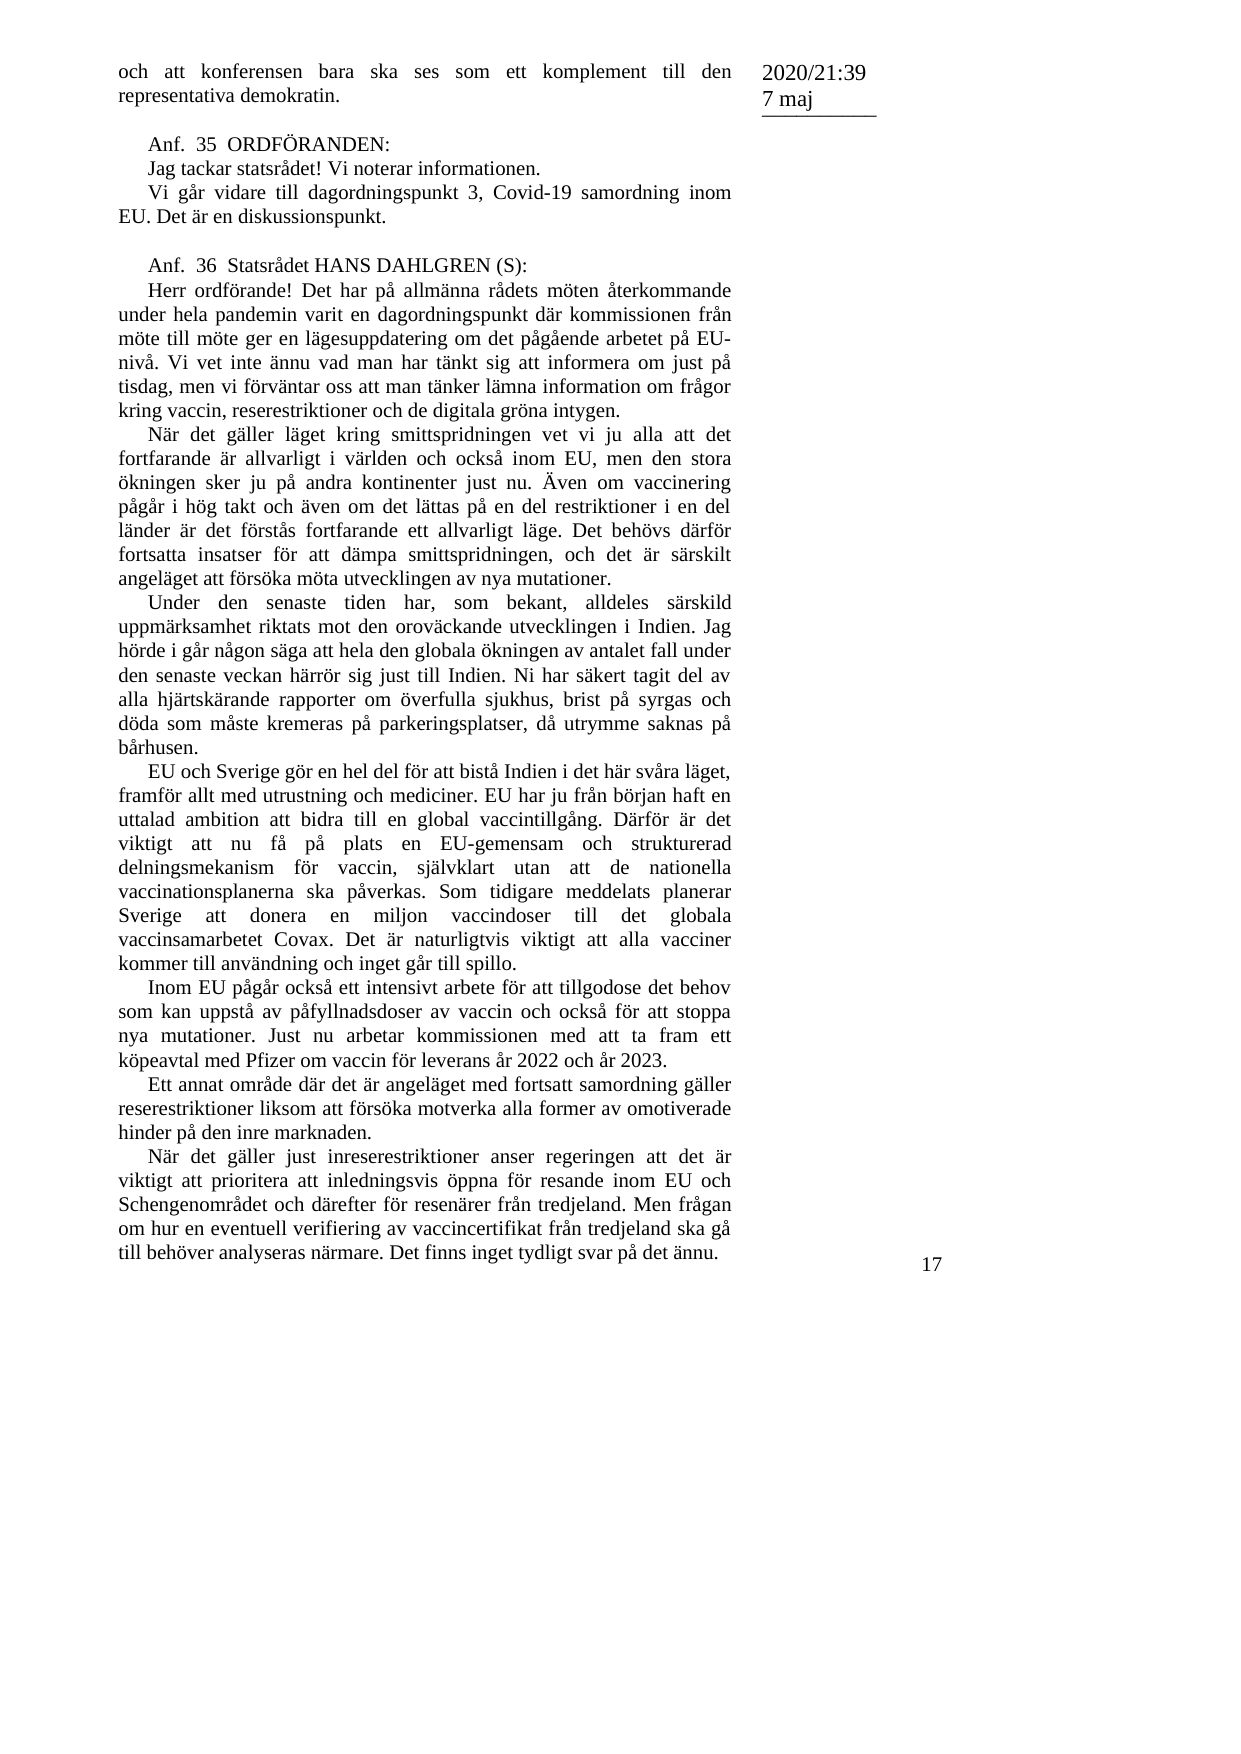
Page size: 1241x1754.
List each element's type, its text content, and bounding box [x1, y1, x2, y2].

text EU och Sverige gör en hel del för att bistå Indien i det här svåra läget, framför allt med utrustning och mediciner. EU har ju från början haft en uttalad ambition att bidra till en global vaccintillgång. Därför är det viktigt att nu få på plats en EU-gemensam och strukturerad delningsmekanism för vaccin, självklart utan att de nationella vaccinationsplanerna ska påverkas. Som tidigare meddelats planerar Sverige att donera en miljon vaccindoser till det globala vaccinsamarbetet Covax. Det är naturligtvis viktigt att alla vacciner kommer till användning och inget går till spillo. [118, 759, 732, 975]
text Under den senaste tiden har, som bekant, alldeles särskild uppmärksamhet riktats mot den oroväckande utvecklingen i Indien. Jag hörde i går någon säga att hela den globala ökningen av antalet fall under den senaste veckan härrör sig just till Indien. Ni har säkert tagit del av alla hjärtskärande rapporter om överfulla sjukhus, brist på syrgas och döda som måste kremeras på parkeringsplatser, då utrymme saknas på bårhusen. [118, 590, 732, 759]
subtitle Anf. 35 ORDFÖRANDEN: [148, 132, 732, 156]
text Jag tackar statsrådet! Vi noterar informationen. [118, 156, 732, 180]
text Herr ordförande! Det har på allmänna rådets möten återkommande under hela pandemin varit en dagordningspunkt där kommissionen från möte till möte ger en lägesuppdatering om det pågående arbetet på EU-nivå. Vi vet inte ännu vad man har tänkt sig att informera om just på tisdag, men vi förväntar oss att man tänker lämna information om frågor kring vaccin, reserestriktioner och de digitala gröna intygen. [118, 277, 732, 422]
text Ett annat område där det är angeläget med fortsatt samordning gäller reserestriktioner liksom att försöka motverka alla former av omotiverade hinder på den inre marknaden. [118, 1072, 732, 1144]
text Inom EU pågår också ett intensivt arbete för att tillgodose det behov som kan uppstå av påfyllnadsdoser av vaccin och också för att stoppa nya mutationer. Just nu arbetar kommissionen med att ta fram ett köpeavtal med Pfizer om vaccin för leverans år 2022 och år 2023. [118, 975, 732, 1072]
text När det gäller läget kring smittspridningen vet vi ju alla att det fortfarande är allvarligt i världen och också inom EU, men den stora ökningen sker ju på andra kontinenter just nu. Även om vaccinering pågår i hög takt och även om det lättas på en del restriktioner i en del länder är det förstås fortfarande ett allvarligt läge. Det behövs därför fortsatta insatser för att dämpa smittspridningen, och det är särskilt angeläget att försöka möta utvecklingen av nya mutationer. [118, 422, 732, 590]
subtitle Anf. 36 Statsrådet HANS DAHLGREN (S): [148, 253, 732, 277]
text När det gäller just inreserestriktioner anser regeringen att det är viktigt att prioritera att inledningsvis öppna för resande inom EU och Schengenområdet och därefter för resenärer från tredjeland. Men frågan om hur en eventuell verifiering av vaccincertifikat från tredjeland ska gå till behöver analyseras närmare. Det finns inget tydligt svar på det ännu. [118, 1144, 732, 1264]
text Vi går vidare till dagordningspunkt 3, Covid-19 samordning inom EU. Det är en diskussionspunkt. [118, 180, 732, 228]
